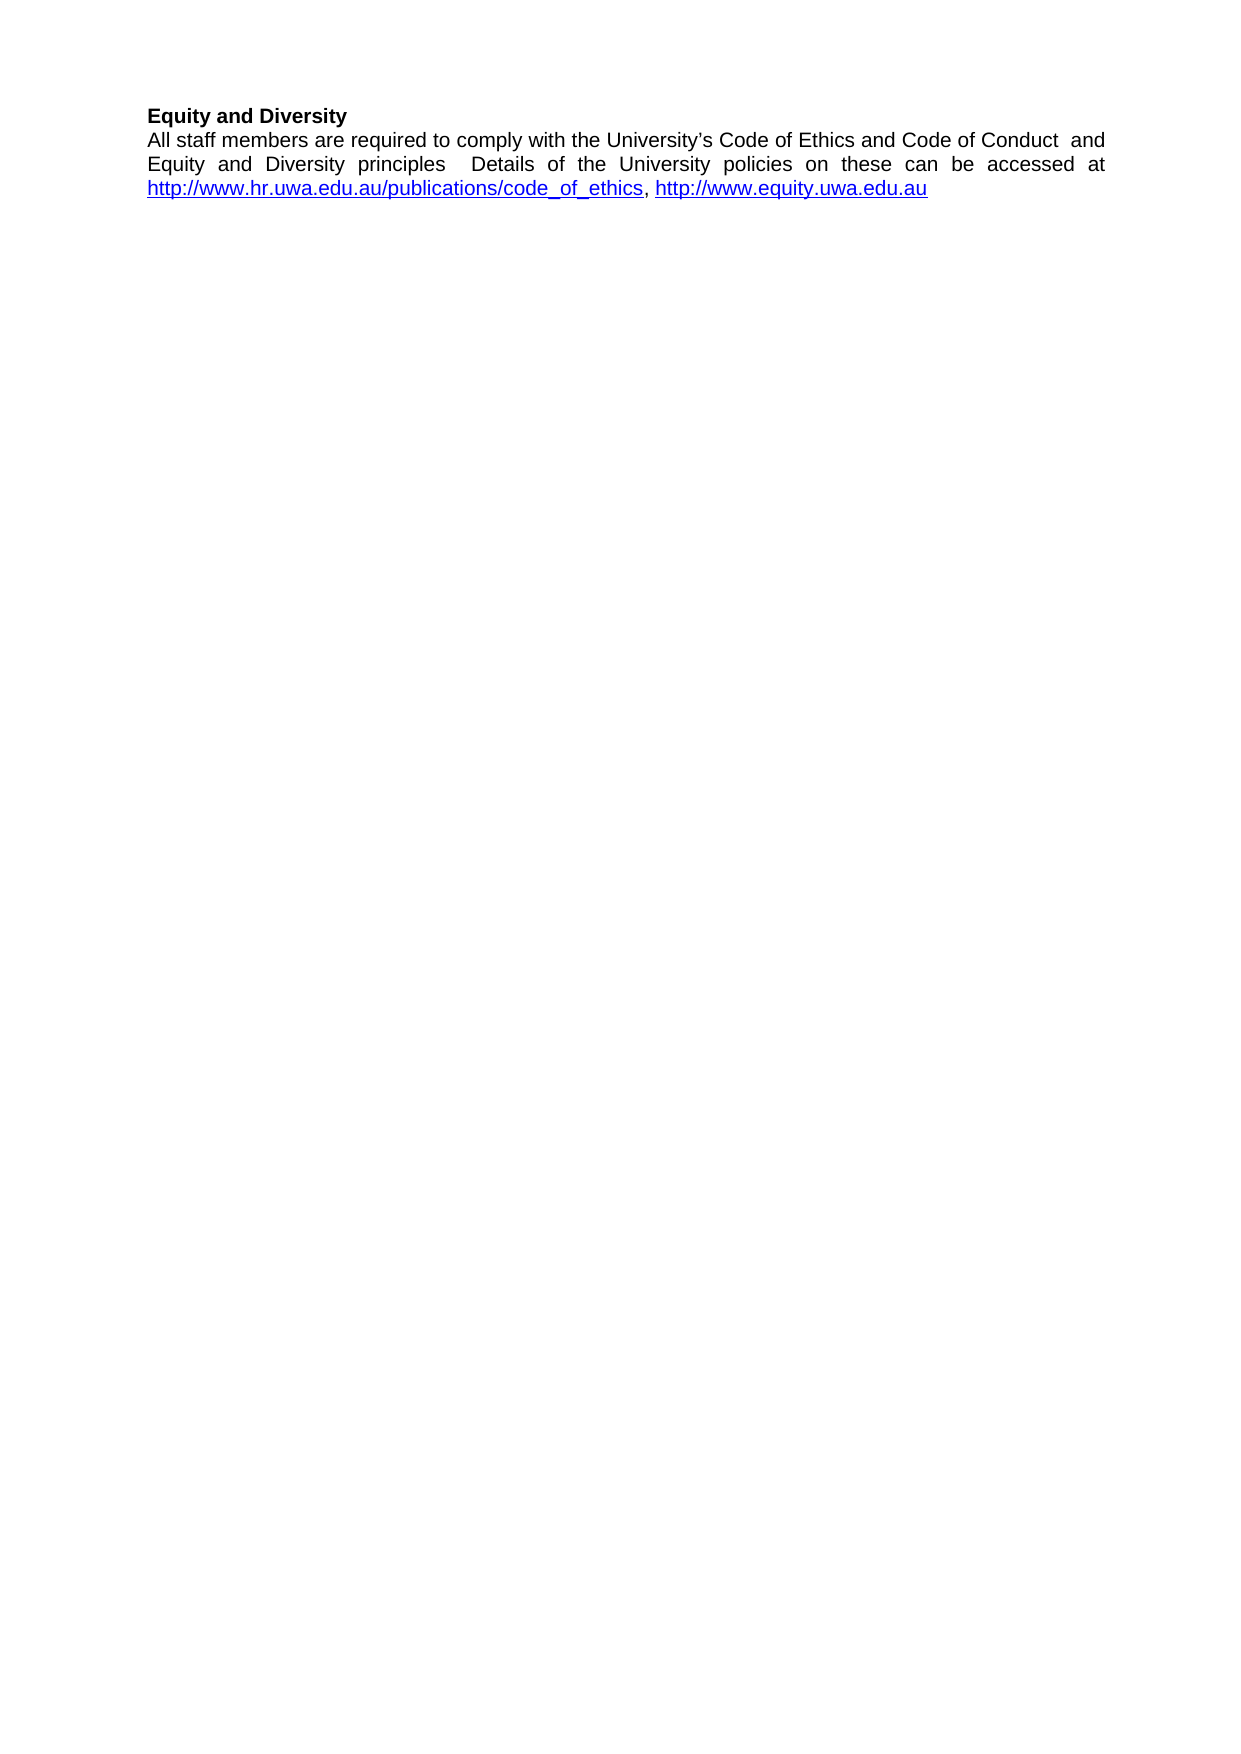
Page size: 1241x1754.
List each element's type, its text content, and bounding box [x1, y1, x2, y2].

text Equity and Diversity [147, 104, 1107, 128]
text All staff members are required to comply with the University’s Code of Ethics and Code of Conduct and Equity and Diversity principles Details of the University policies on these can be accessed at http://www.hr.uwa.edu.au/publications/code_of_ethics, http://www.equity.uwa.edu.au [147, 128, 1107, 199]
